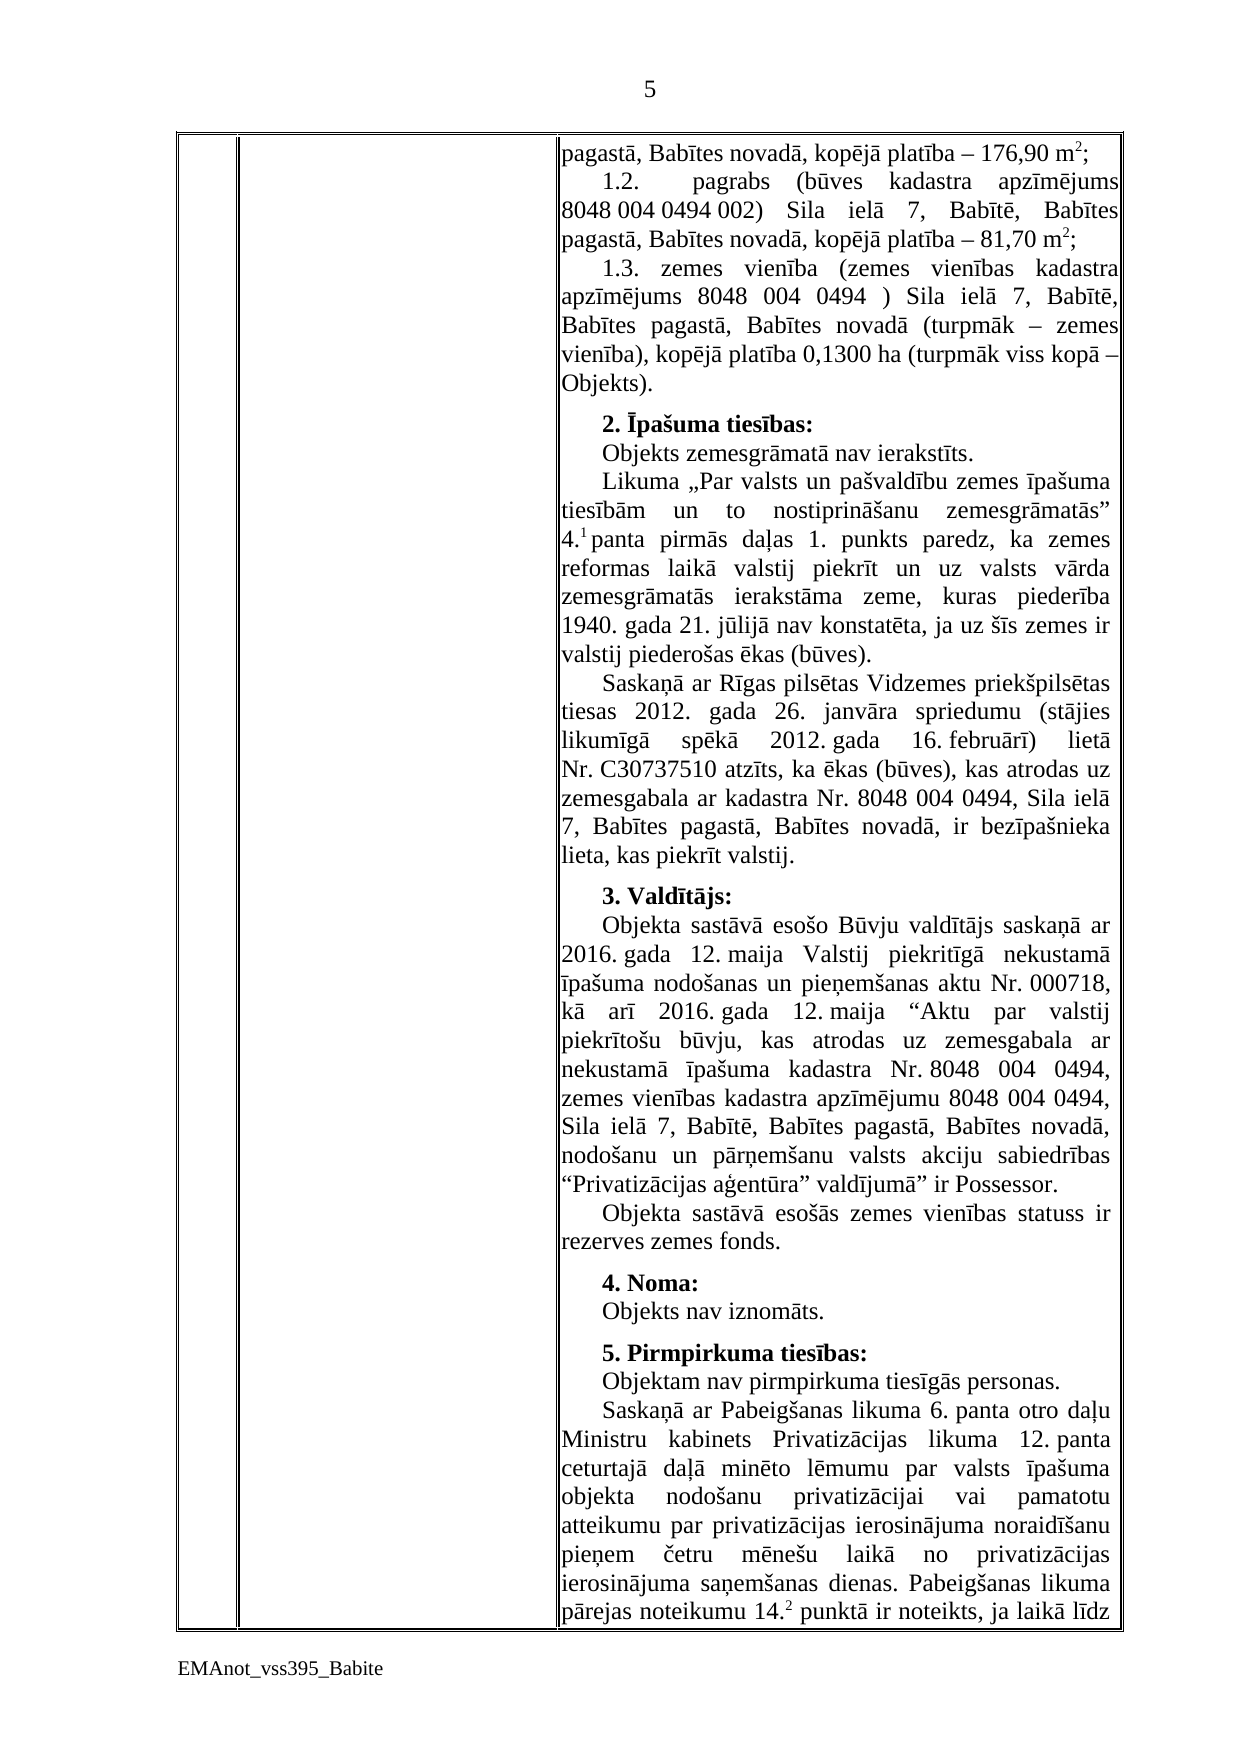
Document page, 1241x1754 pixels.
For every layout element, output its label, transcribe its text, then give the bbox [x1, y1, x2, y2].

table_cell 2. [179, 133, 238, 1628]
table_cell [558, 135, 1120, 1628]
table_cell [238, 133, 558, 1628]
